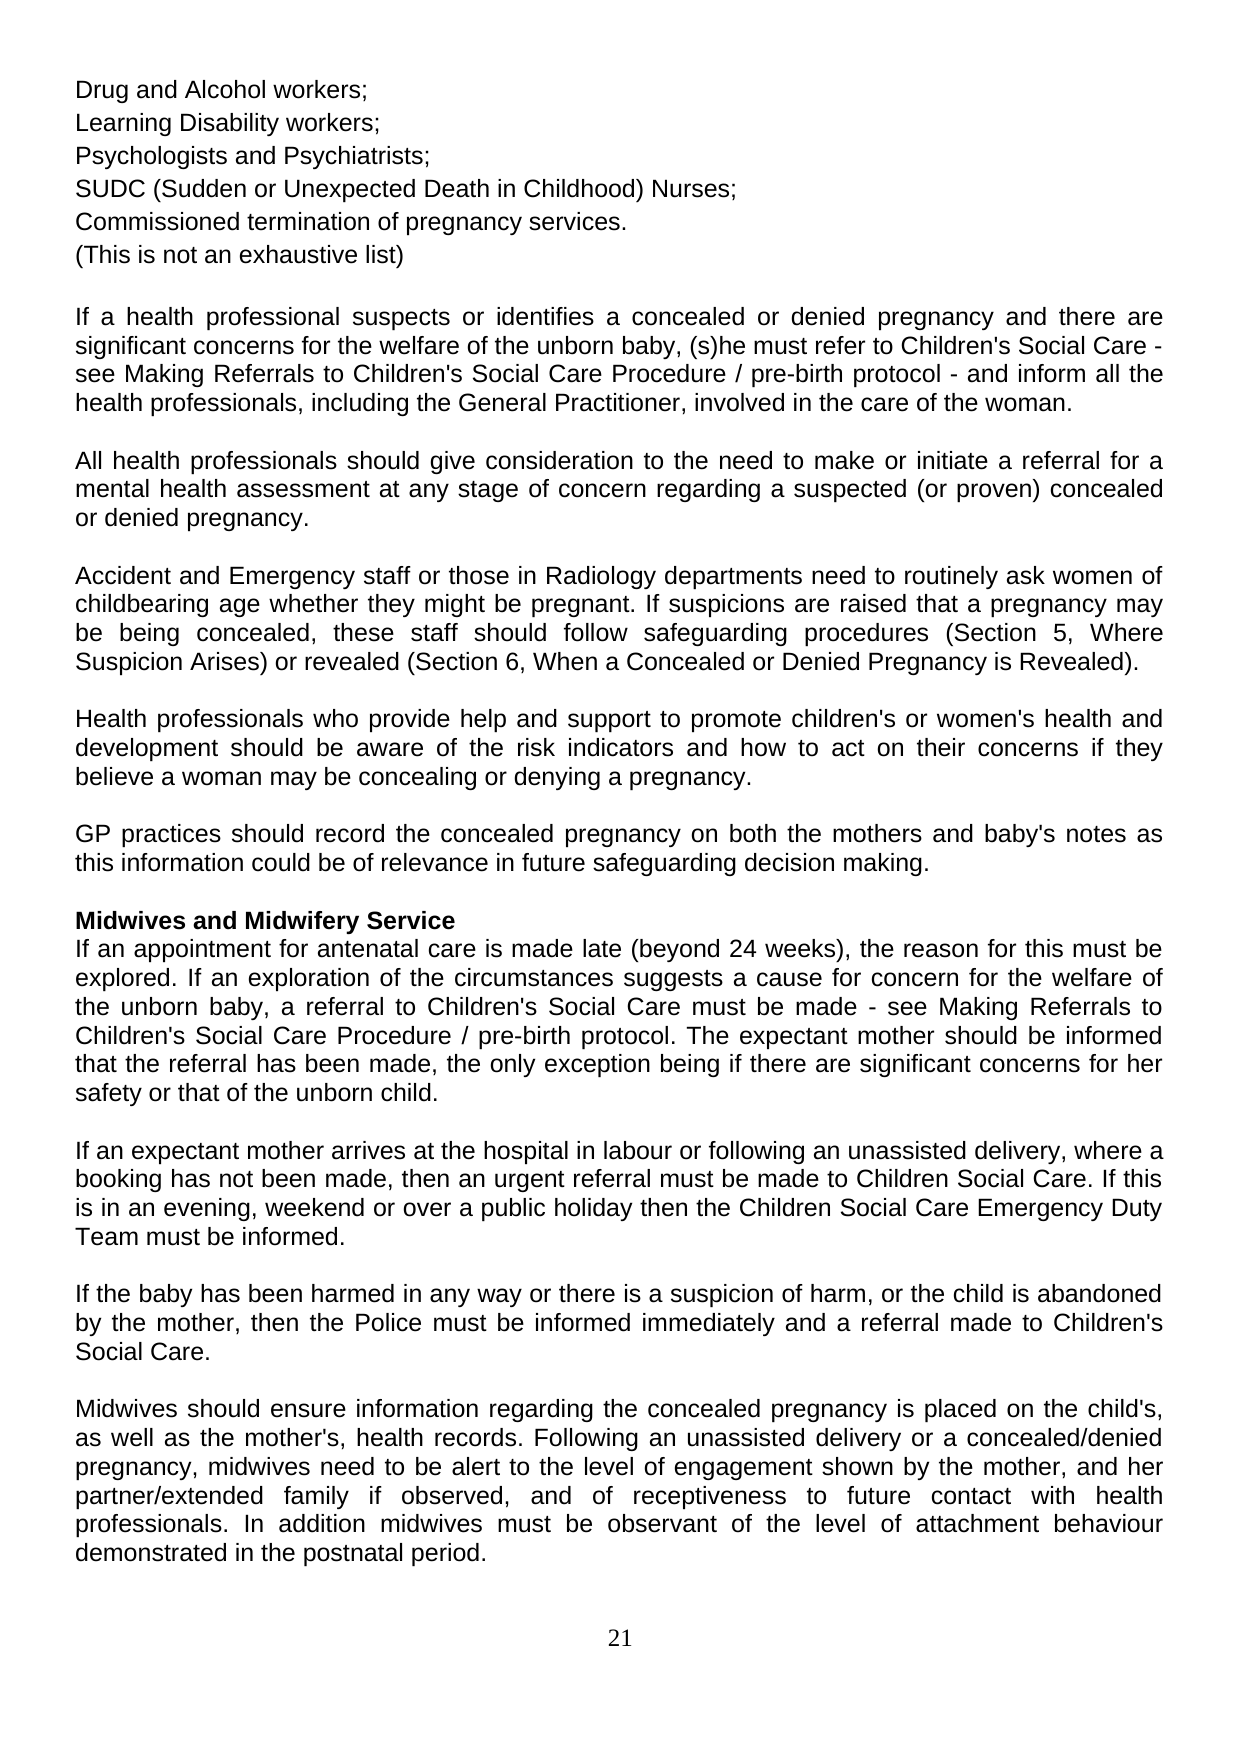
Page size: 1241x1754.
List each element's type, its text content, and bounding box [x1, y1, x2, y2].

text Psychologists and Psychiatrists; [75, 141, 1165, 170]
text If the baby has been harmed in any way or there is a suspicion of harm, or the child is abandoned by the mother, then the Police must be informed immediately and a referral made to Children's Social Care. [75, 1279, 1165, 1366]
text Drug and Alcohol workers; [75, 75, 1165, 104]
text If a health professional suspects or identifies a concealed or denied pregnancy and there are significant concerns for the welfare of the unborn baby, (s)he must refer to Children's Social Care - see Making Referrals to Children's Social Care Procedure / pre-birth protocol - and inform all the health professionals, including the General Practitioner, involved in the care of the woman. [75, 302, 1165, 417]
text Accident and Emergency staff or those in Radiology departments need to routinely ask women of childbearing age whether they might be pregnant. If suspicions are raised that a pregnancy may be being concealed, these staff should follow safeguarding procedures (Section 5, Where Suspicion Arises) or revealed (Section 6, When a Concealed or Denied Pregnancy is Revealed). [75, 561, 1165, 676]
text If an expectant mother arrives at the hospital in labour or following an unassisted delivery, where a booking has not been made, then an urgent referral must be made to Children Social Care. If this is in an evening, weekend or over a public holiday then the Children Social Care Emergency Duty Team must be informed. [75, 1136, 1165, 1251]
text GP practices should record the concealed pregnancy on both the mothers and baby's notes as this information could be of relevance in future safeguarding decision making. [75, 819, 1165, 877]
text Commissioned termination of pregnancy services. [75, 207, 1165, 236]
text Midwives and Midwifery Service [75, 906, 1165, 934]
text If an appointment for antenatal care is made late (beyond 24 weeks), the reason for this must be explored. If an exploration of the circumstances suggests a cause for concern for the welfare of the unborn baby, a referral to Children's Social Care must be made - see Making Referrals to Children's Social Care Procedure / pre-birth protocol. The expectant mother should be informed that the referral has been made, the only exception being if there are significant concerns for her safety or that of the unborn child. [75, 934, 1165, 1107]
text SUDC (Sudden or Unexpected Death in Childhood) Nurses; [75, 174, 1165, 203]
text Midwives should ensure information regarding the concealed pregnancy is placed on the child's, as well as the mother's, health records. Following an unassisted delivery or a concealed/denied pregnancy, midwives need to be alert to the level of engagement shown by the mother, and her partner/extended family if observed, and of receptiveness to future contact with health professionals. In addition midwives must be observant of the level of attachment behaviour demonstrated in the postnatal period. [75, 1394, 1165, 1567]
text Learning Disability workers; [75, 108, 1165, 137]
text All health professionals should give consideration to the need to make or initiate a referral for a mental health assessment at any stage of concern regarding a suspected (or proven) concealed or denied pregnancy. [75, 446, 1165, 532]
text Health professionals who provide help and support to promote children's or women's health and development should be aware of the risk indicators and how to act on their concerns if they believe a woman may be concealing or denying a pregnancy. [75, 704, 1165, 791]
text (This is not an exhaustive list) [75, 240, 1165, 269]
